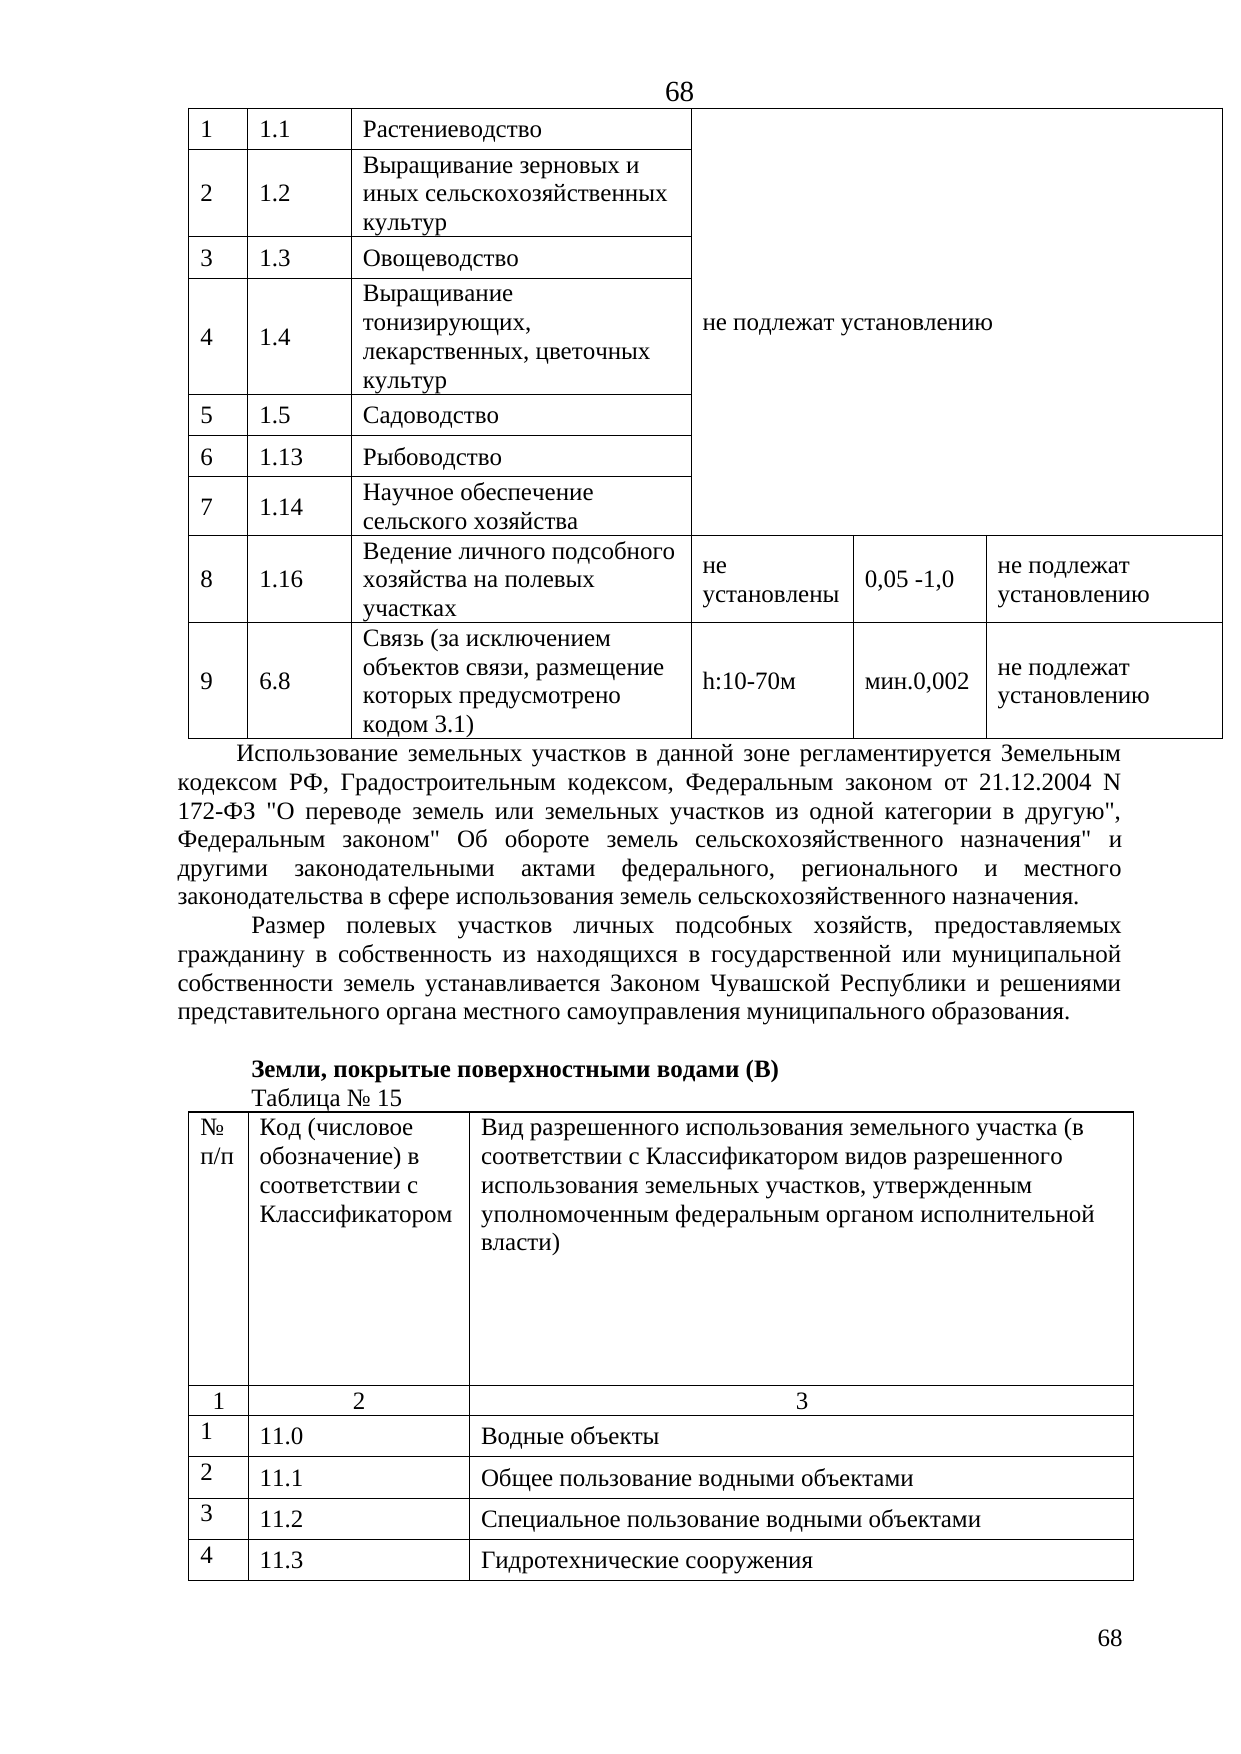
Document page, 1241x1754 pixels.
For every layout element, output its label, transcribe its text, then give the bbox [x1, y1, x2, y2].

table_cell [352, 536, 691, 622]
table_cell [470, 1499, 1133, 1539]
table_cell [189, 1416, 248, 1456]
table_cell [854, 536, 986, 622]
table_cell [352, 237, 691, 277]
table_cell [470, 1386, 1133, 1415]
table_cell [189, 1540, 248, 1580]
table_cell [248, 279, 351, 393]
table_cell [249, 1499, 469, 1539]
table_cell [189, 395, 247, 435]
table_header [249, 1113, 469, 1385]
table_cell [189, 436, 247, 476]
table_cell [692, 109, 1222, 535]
text Размер полевых участков личных подсобных хозяйств, предоставляемых гражданину в собственность из находящихся в государственной или муниципальной собственности земель устанавливается Законом Чувашской Республики и решениями представительного органа местного самоуправления муниципального образования. [177, 910, 1122, 1025]
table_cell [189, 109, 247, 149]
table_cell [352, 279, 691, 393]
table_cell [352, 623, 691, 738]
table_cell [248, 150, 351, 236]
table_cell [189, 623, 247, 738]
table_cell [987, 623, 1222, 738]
text Таблица № 15 [177, 1083, 1122, 1111]
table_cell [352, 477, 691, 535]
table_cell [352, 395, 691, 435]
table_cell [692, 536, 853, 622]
text Использование земельных участков в данной зоне регламентируется Земельным кодексом РФ, Градостроительным кодексом, Федеральным законом от 21.12.2004 N 172-ФЗ "О переводе земель или земельных участков из одной категории в другую", Федеральным законом" Об обороте земель сельскохозяйственного назначения" и другими законодательными актами федерального, регионального и местного законодательства в сфере использования земель сельскохозяйственного назначения. [177, 739, 1122, 910]
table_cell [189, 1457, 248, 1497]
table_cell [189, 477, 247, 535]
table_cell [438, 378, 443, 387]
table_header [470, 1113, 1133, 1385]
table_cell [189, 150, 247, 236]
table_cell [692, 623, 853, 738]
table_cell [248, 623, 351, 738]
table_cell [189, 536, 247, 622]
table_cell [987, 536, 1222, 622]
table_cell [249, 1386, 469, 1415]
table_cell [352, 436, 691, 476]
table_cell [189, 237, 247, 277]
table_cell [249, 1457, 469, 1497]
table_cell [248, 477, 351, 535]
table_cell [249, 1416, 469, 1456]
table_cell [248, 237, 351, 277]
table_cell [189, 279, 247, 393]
list Земли, покрытые поверхностными водами (В) [177, 1054, 1122, 1083]
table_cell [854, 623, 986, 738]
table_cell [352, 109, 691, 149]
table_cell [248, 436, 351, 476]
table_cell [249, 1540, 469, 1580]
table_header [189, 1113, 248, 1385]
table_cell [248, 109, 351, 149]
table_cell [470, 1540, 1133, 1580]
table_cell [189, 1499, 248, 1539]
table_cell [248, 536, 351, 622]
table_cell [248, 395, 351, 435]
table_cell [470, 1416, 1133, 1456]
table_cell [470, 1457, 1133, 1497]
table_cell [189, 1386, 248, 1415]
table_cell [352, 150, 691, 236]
